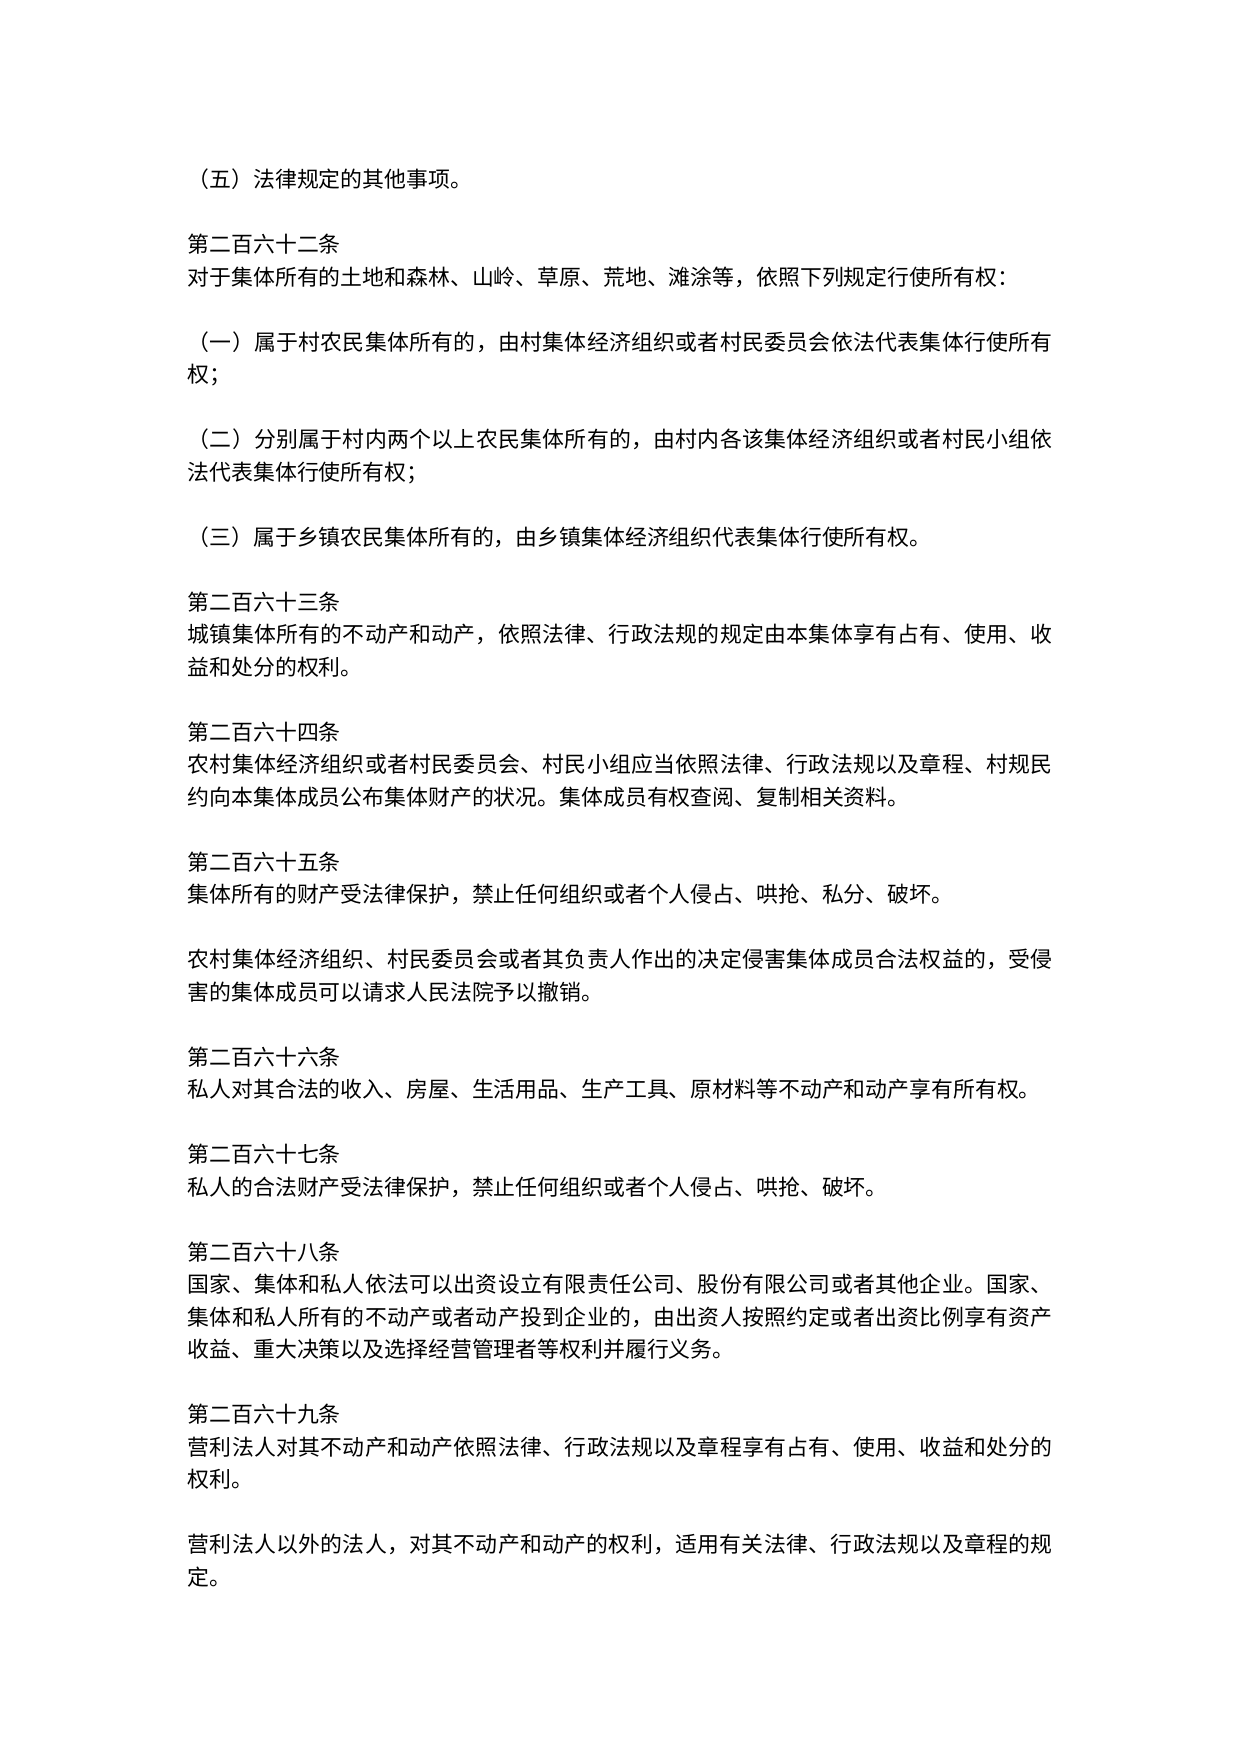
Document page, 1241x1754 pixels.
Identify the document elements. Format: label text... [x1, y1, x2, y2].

text （一）属于村农民集体所有的，由村集体经济组织或者村民委员会依法代表集体行使所有权； [187, 324, 1053, 389]
text （五）法律规定的其他事项。 [187, 162, 1053, 194]
text 第二百六十九条 [187, 1397, 1053, 1429]
text 私人的合法财产受法律保护，禁止任何组织或者个人侵占、哄抢、破坏。 [187, 1169, 1053, 1202]
text 营利法人对其不动产和动产依照法律、行政法规以及章程享有占有、使用、收益和处分的权利。 [187, 1429, 1053, 1494]
text 对于集体所有的土地和森林、山岭、草原、荒地、滩涂等，依照下列规定行使所有权： [187, 259, 1053, 292]
text 农村集体经济组织、村民委员会或者其负责人作出的决定侵害集体成员合法权益的，受侵害的集体成员可以请求人民法院予以撤销。 [187, 942, 1053, 1007]
text 农村集体经济组织或者村民委员会、村民小组应当依照法律、行政法规以及章程、村规民约向本集体成员公布集体财产的状况。集体成员有权查阅、复制相关资料。 [187, 747, 1053, 812]
text 第二百六十三条 [187, 584, 1053, 617]
text 私人对其合法的收入、房屋、生活用品、生产工具、原材料等不动产和动产享有所有权。 [187, 1072, 1053, 1104]
text 营利法人以外的法人，对其不动产和动产的权利，适用有关法律、行政法规以及章程的规定。 [187, 1527, 1053, 1592]
text 城镇集体所有的不动产和动产，依照法律、行政法规的规定由本集体享有占有、使用、收益和处分的权利。 [187, 617, 1053, 682]
text 第二百六十二条 [187, 227, 1053, 259]
text 第二百六十八条 [187, 1234, 1053, 1267]
text 集体所有的财产受法律保护，禁止任何组织或者个人侵占、哄抢、私分、破坏。 [187, 877, 1053, 909]
text （三）属于乡镇农民集体所有的，由乡镇集体经济组织代表集体行使所有权。 [187, 519, 1053, 552]
text 第二百六十七条 [187, 1137, 1053, 1169]
text 第二百六十四条 [187, 714, 1053, 747]
text （二）分别属于村内两个以上农民集体所有的，由村内各该集体经济组织或者村民小组依法代表集体行使所有权； [187, 422, 1053, 487]
text 第二百六十六条 [187, 1039, 1053, 1072]
text 国家、集体和私人依法可以出资设立有限责任公司、股份有限公司或者其他企业。国家、集体和私人所有的不动产或者动产投到企业的，由出资人按照约定或者出资比例享有资产收益、重大决策以及选择经营管理者等权利并履行义务。 [187, 1267, 1053, 1364]
text 第二百六十五条 [187, 844, 1053, 877]
